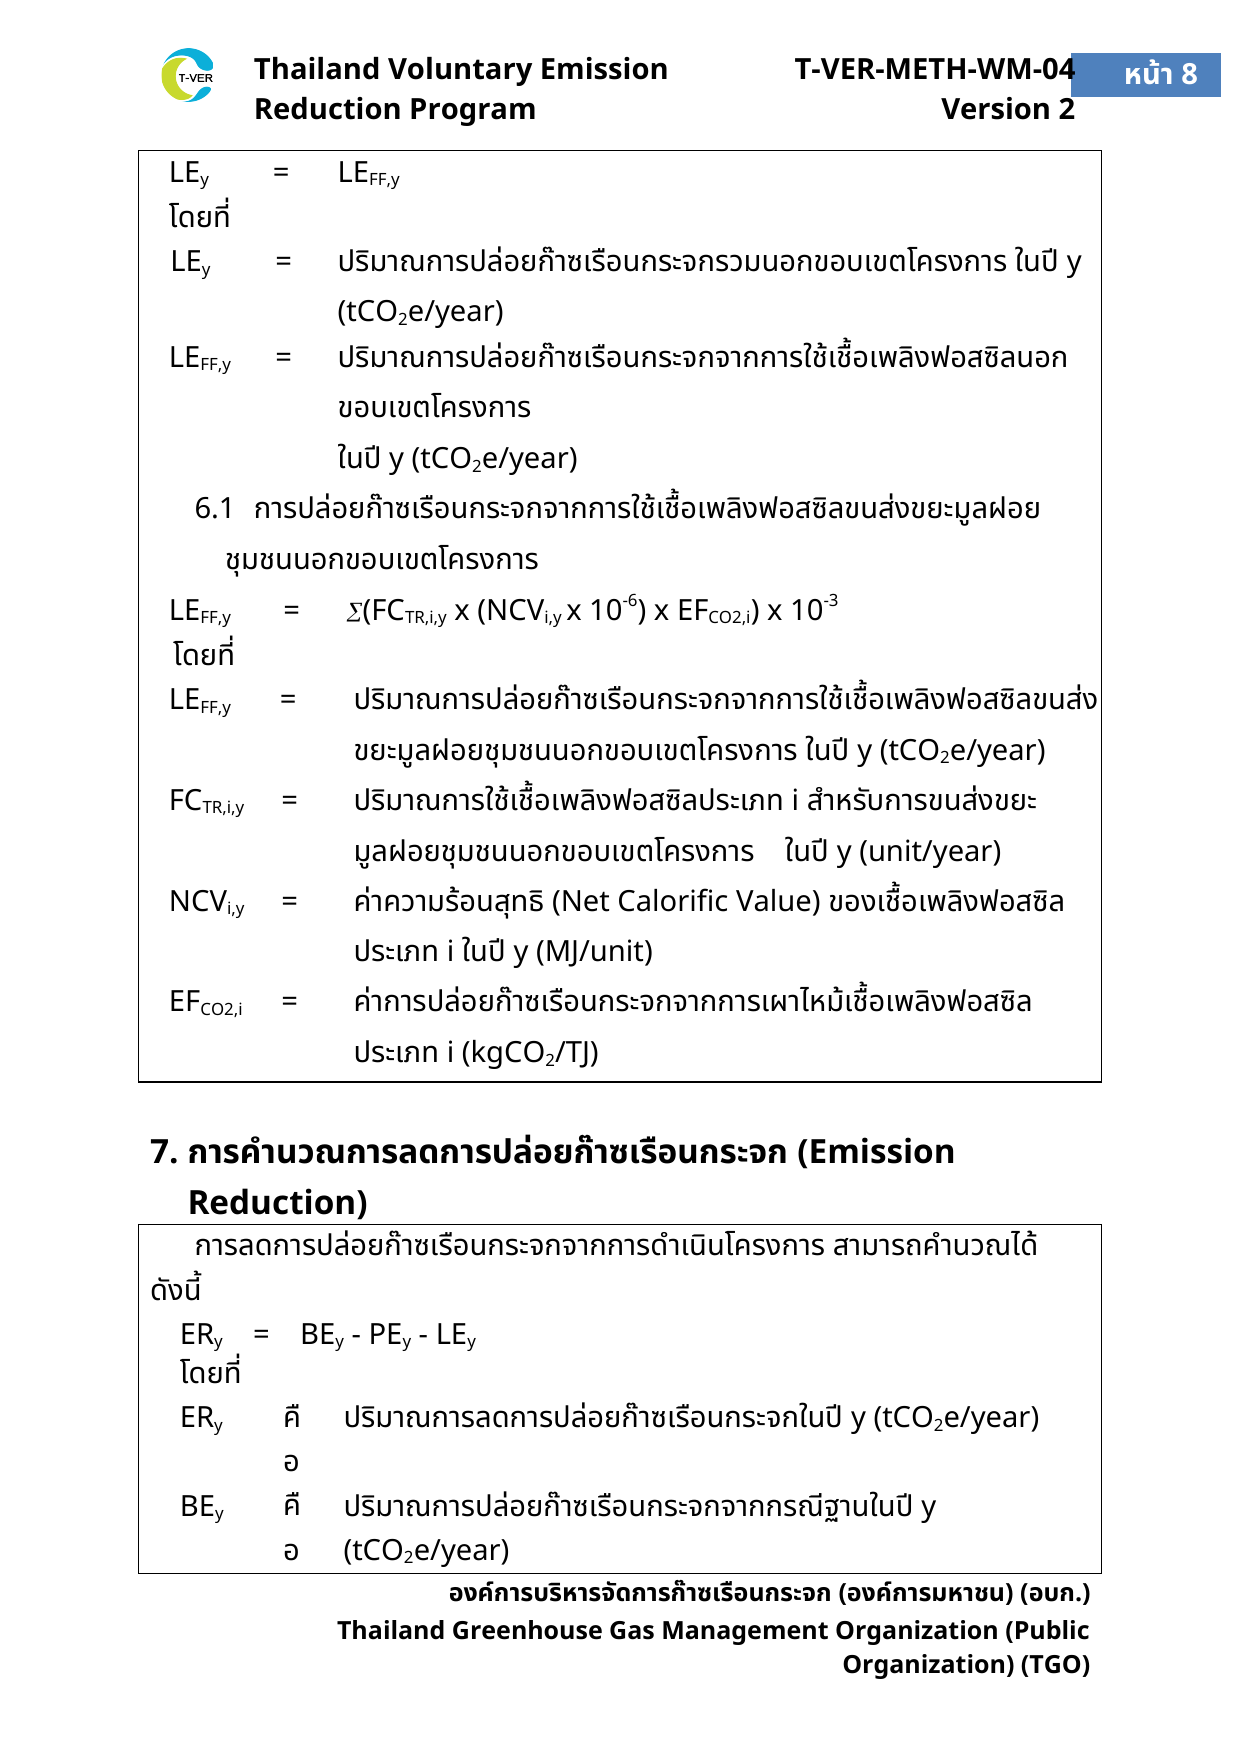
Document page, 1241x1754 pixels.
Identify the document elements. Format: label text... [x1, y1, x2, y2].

list การคำนวณการลดการปล่อยก๊าซเรือนกระจก (Emission Reduction) [150, 1128, 1090, 1224]
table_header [139, 151, 1101, 1081]
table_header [139, 1225, 1101, 1573]
picture [161, 48, 213, 102]
picture [197, 48, 213, 60]
